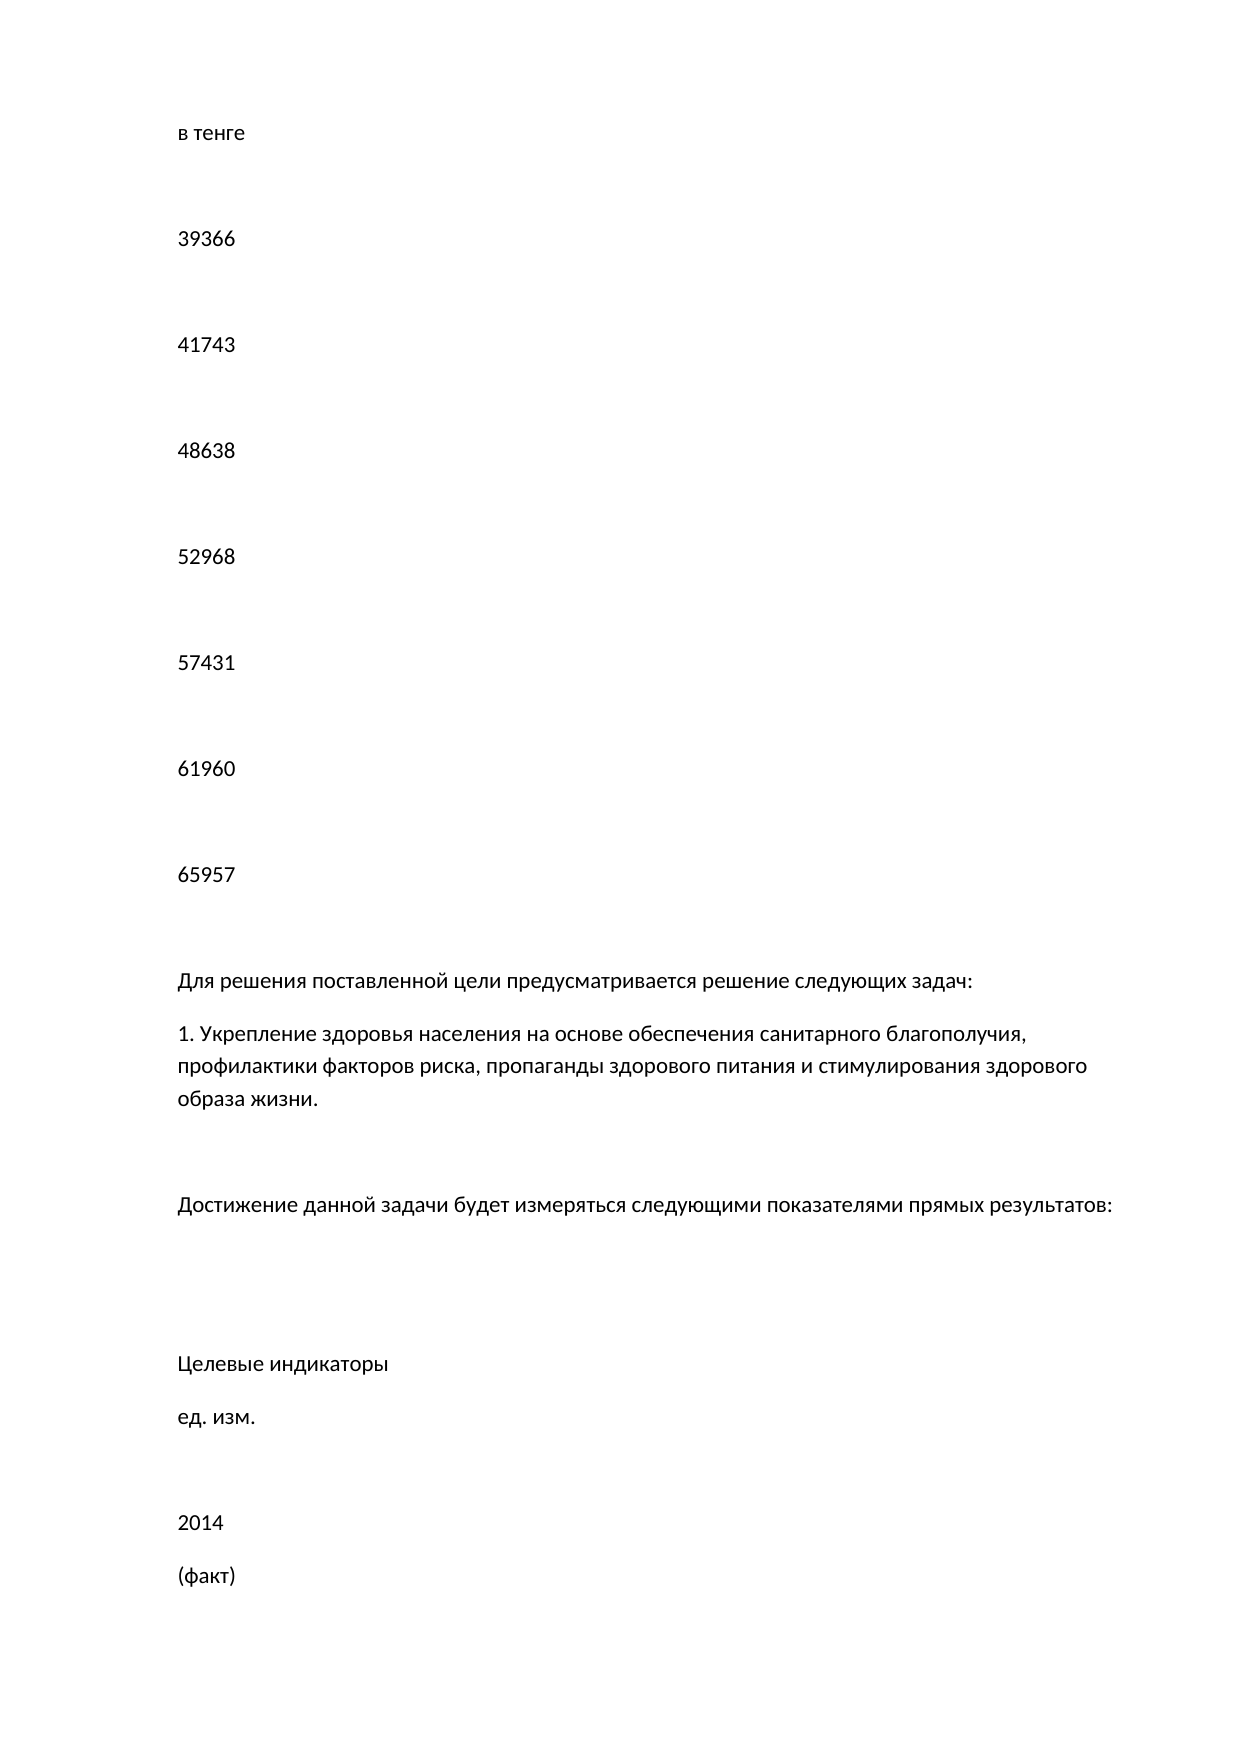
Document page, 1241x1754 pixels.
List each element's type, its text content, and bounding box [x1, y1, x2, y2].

text 2014 [177, 1508, 1152, 1536]
text 48638 [177, 436, 1152, 464]
text Для решения поставленной цели предусматривается решение следующих задач: [177, 966, 1152, 994]
text Целевые индикаторы [177, 1349, 1152, 1377]
text 57431 [177, 648, 1152, 676]
text (факт) [177, 1561, 1152, 1589]
text 1. Укрепление здоровья населения на основе обеспечения санитарного благополучия, профилактики факторов риска, пропаганды здорового питания и стимулирования здорового образа жизни. [177, 1019, 1152, 1112]
text 52968 [177, 542, 1152, 570]
text 39366 [177, 224, 1152, 252]
text Достижение данной задачи будет измеряться следующими показателями прямых результатов: [177, 1190, 1152, 1218]
text 61960 [177, 754, 1152, 782]
text в тенге [177, 118, 1152, 146]
text 41743 [177, 330, 1152, 358]
text ед. изм. [177, 1402, 1152, 1430]
text 65957 [177, 860, 1152, 888]
